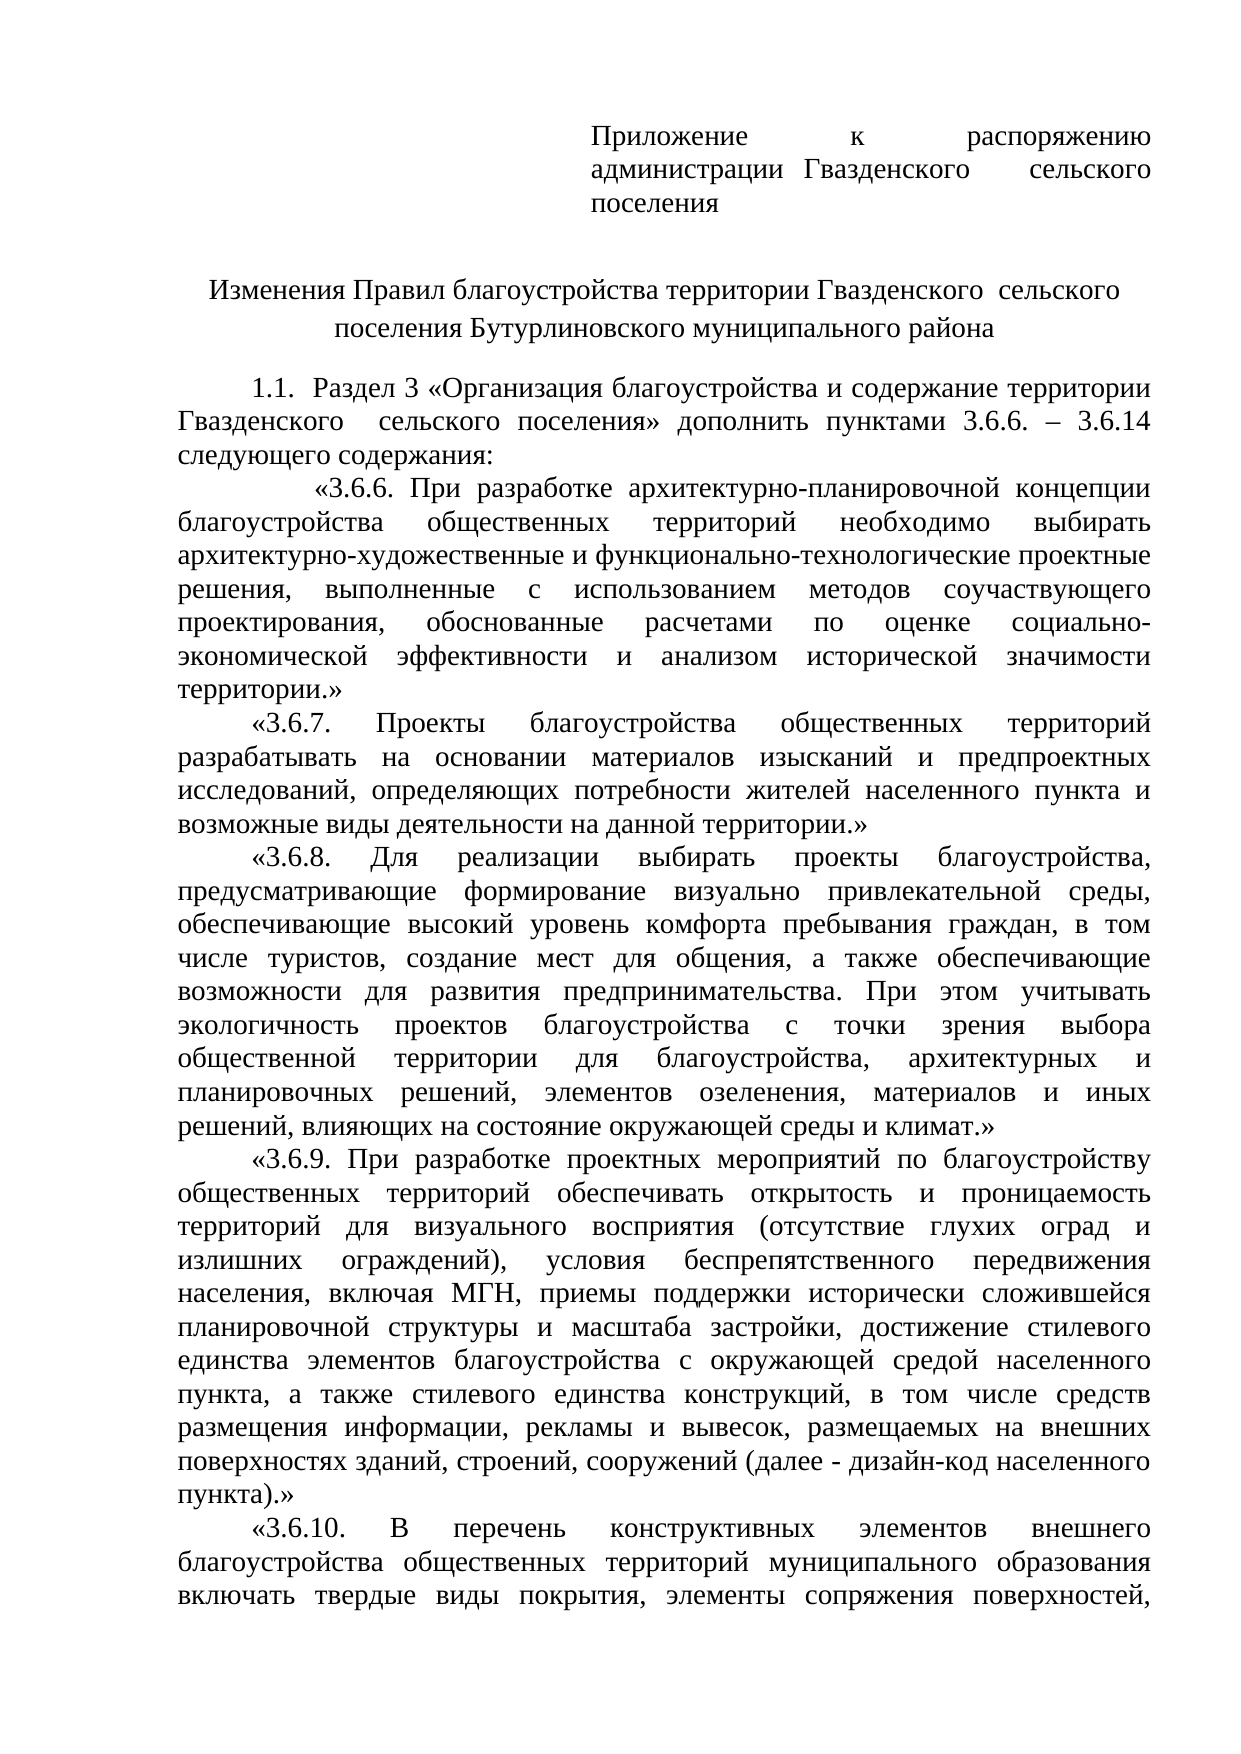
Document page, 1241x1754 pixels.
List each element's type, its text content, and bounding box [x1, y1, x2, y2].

text «3.6.8. Для реализации выбирать проекты благоустройства, предусматривающие формирование визуально привлекательной среды, обеспечивающие высокий уровень комфорта пребывания граждан, в том числе туристов, создание мест для общения, а также обеспечивающие возможности для развития предпринимательства. При этом учитывать экологичность проектов благоустройства с точки зрения выбора общественной территории для благоустройства, архитектурных и планировочных решений, элементов озеленения, материалов и иных решений, влияющих на состояние окружающей среды и климат.» [177, 839, 1152, 1141]
text «3.6.6. При разработке архитектурно-планировочной концепции благоустройства общественных территорий необходимо выбирать архитектурно-художественные и функционально-технологические проектные решения, выполненные с использованием методов соучаствующего проектирования, обоснованные расчетами по оценке социально-экономической эффективности и анализом исторической значимости территории.» [177, 470, 1152, 705]
text Приложение к распоряжению администрации Гвазденского сельского поселения [591, 118, 1152, 219]
text Изменения Правил благоустройства территории Гвазденского сельского поселения Бутурлиновского муниципального района [177, 272, 1152, 344]
text «3.6.9. При разработке проектных мероприятий по благоустройству общественных территорий обеспечивать открытость и проницаемость территорий для визуального восприятия (отсутствие глухих оград и излишних ограждений), условия беспрепятственного передвижения населения, включая МГН, приемы поддержки исторически сложившейся планировочной структуры и масштаба застройки, достижение стилевого единства элементов благоустройства с окружающей средой населенного пункта, а также стилевого единства конструкций, в том числе средств размещения информации, рекламы и вывесок, размещаемых на внешних поверхностях зданий, строений, сооружений (далее - дизайн-код населенного пункта).» [177, 1141, 1152, 1510]
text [177, 1510, 1152, 1611]
text «3.6.7. Проекты благоустройства общественных территорий разрабатывать на основании материалов изысканий и предпроектных исследований, определяющих потребности жителей населенного пункта и возможные виды деятельности на данной территории.» [177, 705, 1152, 839]
text 1.1. Раздел 3 «Организация благоустройства и содержание территории Гвазденского сельского поселения» дополнить пунктами 3.6.6. – 3.6.14 следующего содержания: [177, 370, 1152, 470]
